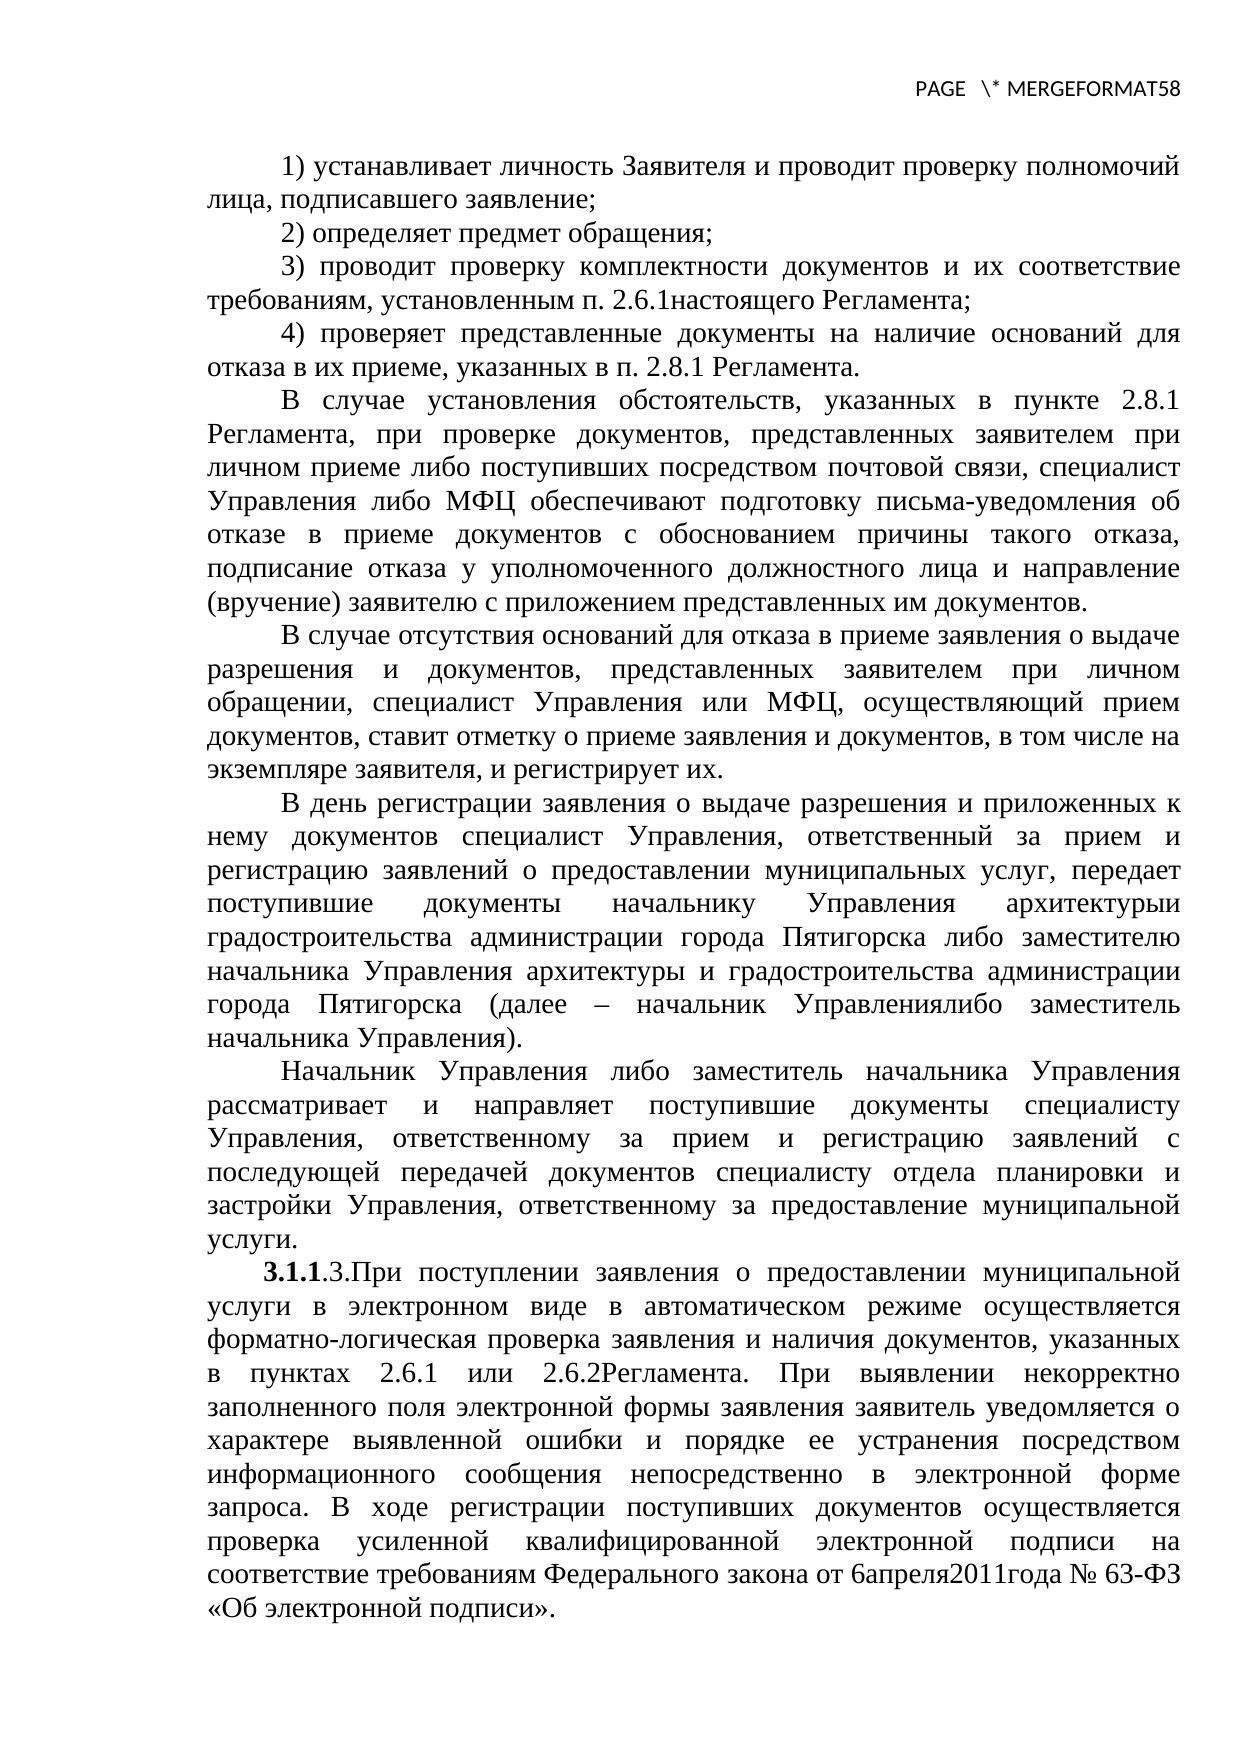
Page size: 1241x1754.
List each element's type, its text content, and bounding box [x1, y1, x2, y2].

text В день регистрации заявления о выдаче разрешения и приложенных к нему документов специалист Управления, ответственный за прием и регистрацию заявлений о предоставлении муниципальных услуг, передает поступившие документы начальнику Управления архитектурыи градостроительства администрации города Пятигорска либо заместителю начальника Управления архитектуры и градостроительства администрации города Пятигорска (далее – начальник Управлениялибо заместитель начальника Управления). [207, 785, 1181, 1053]
text 1) устанавливает личность Заявителя и проводит проверку полномочий лица, подписавшего заявление; [207, 148, 1181, 215]
text В случае установления обстоятельств, указанных в пункте 2.8.1 Регламента, при проверке документов, представленных заявителем при личном приеме либо поступивших посредством почтовой связи, специалист Управления либо МФЦ обеспечивают подготовку письма-уведомления об отказе в приеме документов с обоснованием причины такого отказа, подписание отказа у уполномоченного должностного лица и направление (вручение) заявителю с приложением представленных им документов. [207, 382, 1181, 617]
text Начальник Управления либо заместитель начальника Управления рассматривает и направляет поступившие документы специалисту Управления, ответственному за прием и регистрацию заявлений с последующей передачей документов специалисту отдела планировки и застройки Управления, ответственному за предоставление муниципальной услуги. [207, 1053, 1181, 1254]
text 3.1.1.3.При поступлении заявления о предоставлении муниципальной услуги в электронном виде в автоматическом режиме осуществляется форматно-логическая проверка заявления и наличия документов, указанных в пунктах 2.6.1 или 2.6.2Регламента. При выявлении некорректно заполненного поля электронной формы заявления заявитель уведомляется о характере выявленной ошибки и порядке ее устранения посредством информационного сообщения непосредственно в электронной форме запроса. В ходе регистрации поступивших документов осуществляется проверка усиленной квалифицированной электронной подписи на соответствие требованиям Федерального закона от 6апреля2011года № 63-ФЗ «Об электронной подписи». [207, 1254, 1181, 1623]
text 3) проводит проверку комплектности документов и их соответствие требованиям, установленным п. 2.6.1настоящего Регламента; [207, 248, 1181, 315]
text В случае отсутствия оснований для отказа в приеме заявления о выдаче разрешения и документов, представленных заявителем при личном обращении, специалист Управления или МФЦ, осуществляющий прием документов, ставит отметку о приеме заявления и документов, в том числе на экземпляре заявителя, и регистрирует их. [207, 617, 1181, 785]
text 4) проверяет представленные документы на наличие оснований для отказа в их приеме, указанных в п. 2.8.1 Регламента. [207, 315, 1181, 382]
text 2) определяет предмет обращения; [207, 215, 1181, 248]
